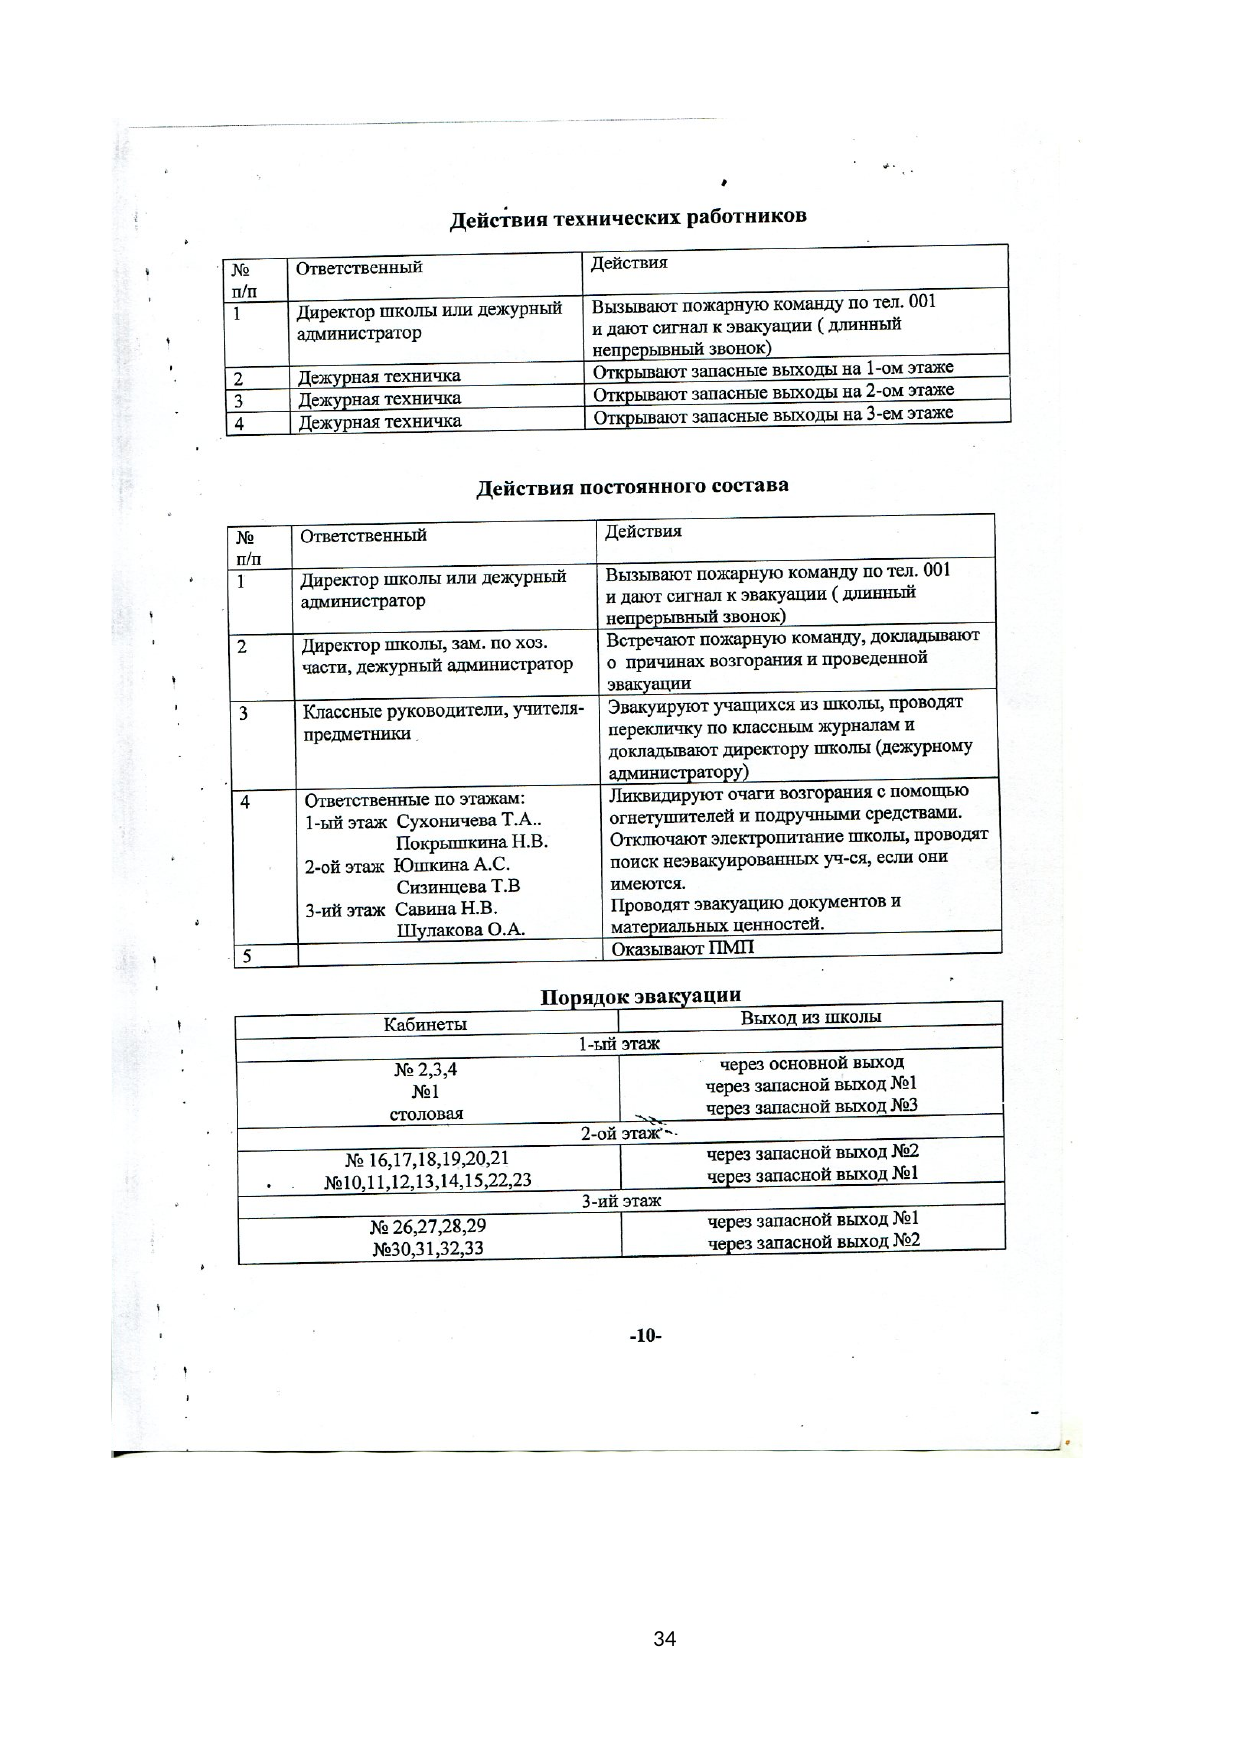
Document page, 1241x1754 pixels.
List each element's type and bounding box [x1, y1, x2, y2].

picture [110, 118, 1082, 1454]
